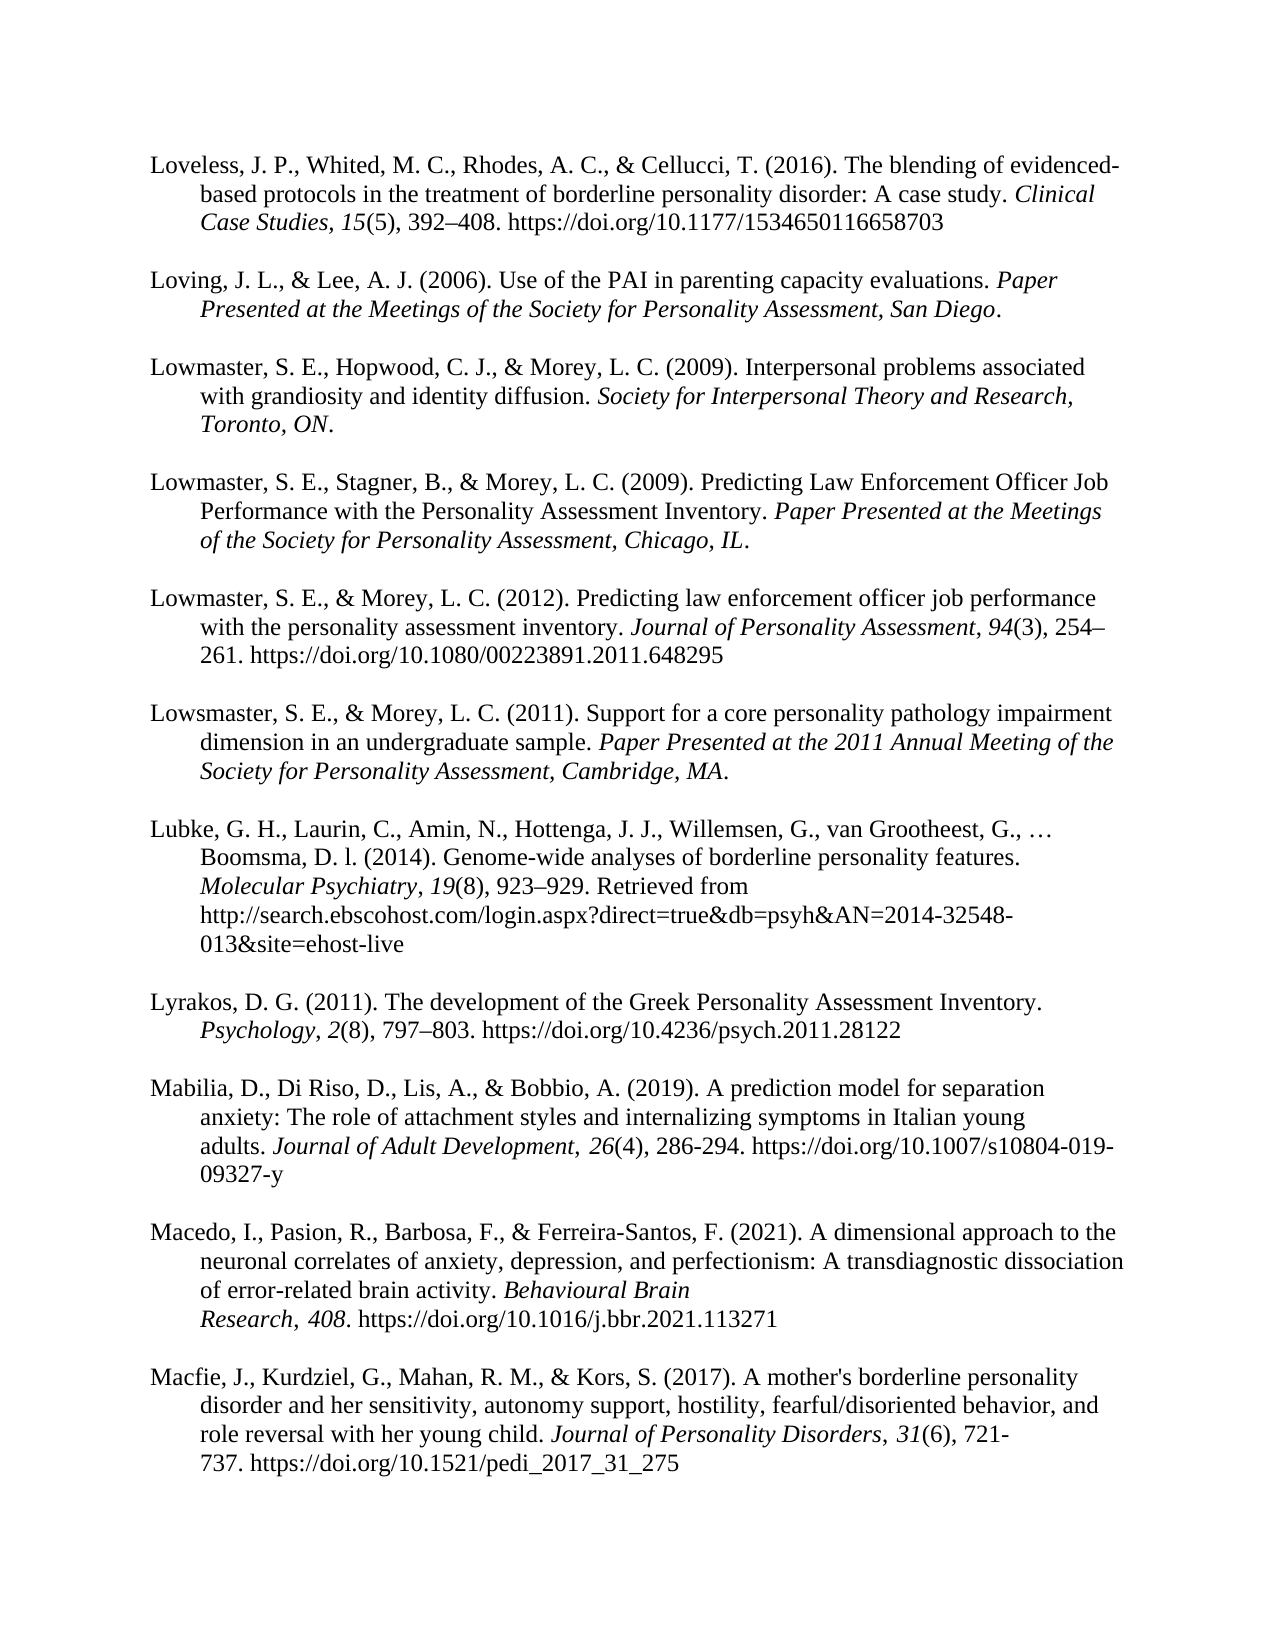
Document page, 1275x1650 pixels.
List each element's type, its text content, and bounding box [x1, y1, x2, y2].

text Lowmaster, S. E., & Morey, L. C. (2012). Predicting law enforcement officer job performance with the personality assessment inventory. Journal of Personality Assessment, 94(3), 254–261. https://doi.org/10.1080/00223891.2011.648295 [150, 583, 1125, 669]
text Loving, J. L., & Lee, A. J. (2006). Use of the PAI in parenting capacity evaluations. Paper Presented at the Meetings of the Society for Personality Assessment, San Diego. [150, 265, 1125, 323]
text Macedo, I., Pasion, R., Barbosa, F., & Ferreira-Santos, F. (2021). A dimensional approach to the neuronal correlates of anxiety, depression, and perfectionism: A transdiagnostic dissociation of error-related brain activity. Behavioural Brain Research, 408. https://doi.org/10.1016/j.bbr.2021.113271 [150, 1217, 1125, 1332]
text Lowsmaster, S. E., & Morey, L. C. (2011). Support for a core personality pathology impairment dimension in an undergraduate sample. Paper Presented at the 2011 Annual Meeting of the Society for Personality Assessment, Cambridge, MA. [150, 698, 1125, 784]
text Loveless, J. P., Whited, M. C., Rhodes, A. C., & Cellucci, T. (2016). The blending of evidenced-based protocols in the treatment of borderline personality disorder: A case study. Clinical Case Studies, 15(5), 392–408. https://doi.org/10.1177/1534650116658703 [150, 150, 1125, 236]
text Lowmaster, S. E., Stagner, B., & Morey, L. C. (2009). Predicting Law Enforcement Officer Job Performance with the Personality Assessment Inventory. Paper Presented at the Meetings of the Society for Personality Assessment, Chicago, IL. [150, 467, 1125, 554]
text Macfie, J., Kurdziel, G., Mahan, R. M., & Kors, S. (2017). A mother's borderline personality disorder and her sensitivity, autonomy support, hostility, fearful/disoriented behavior, and role reversal with her young child. Journal of Personality Disorders, 31(6), 721-737. https://doi.org/10.1521/pedi_2017_31_275 [150, 1362, 1125, 1477]
text Lyrakos, D. G. (2011). The development of the Greek Personality Assessment Inventory. Psychology, 2(8), 797–803. https://doi.org/10.4236/psych.2011.28122 [150, 987, 1125, 1044]
text Mabilia, D., Di Riso, D., Lis, A., & Bobbio, A. (2019). A prediction model for separation anxiety: The role of attachment styles and internalizing symptoms in Italian young adults. Journal of Adult Development, 26(4), 286-294. https://doi.org/10.1007/s10804-019-09327-y [150, 1073, 1125, 1188]
text Lubke, G. H., Laurin, C., Amin, N., Hottenga, J. J., Willemsen, G., van Grootheest, G., … Boomsma, D. l. (2014). Genome-wide analyses of borderline personality features. Molecular Psychiatry, 19(8), 923–929. Retrieved from http://search.ebscohost.com/login.aspx?direct=true&db=psyh&AN=2014-32548-013&site=ehost-live [150, 814, 1125, 957]
text Lowmaster, S. E., Hopwood, C. J., & Morey, L. C. (2009). Interpersonal problems associated with grandiosity and identity diffusion. Society for Interpersonal Theory and Research, Toronto, ON. [150, 352, 1125, 438]
